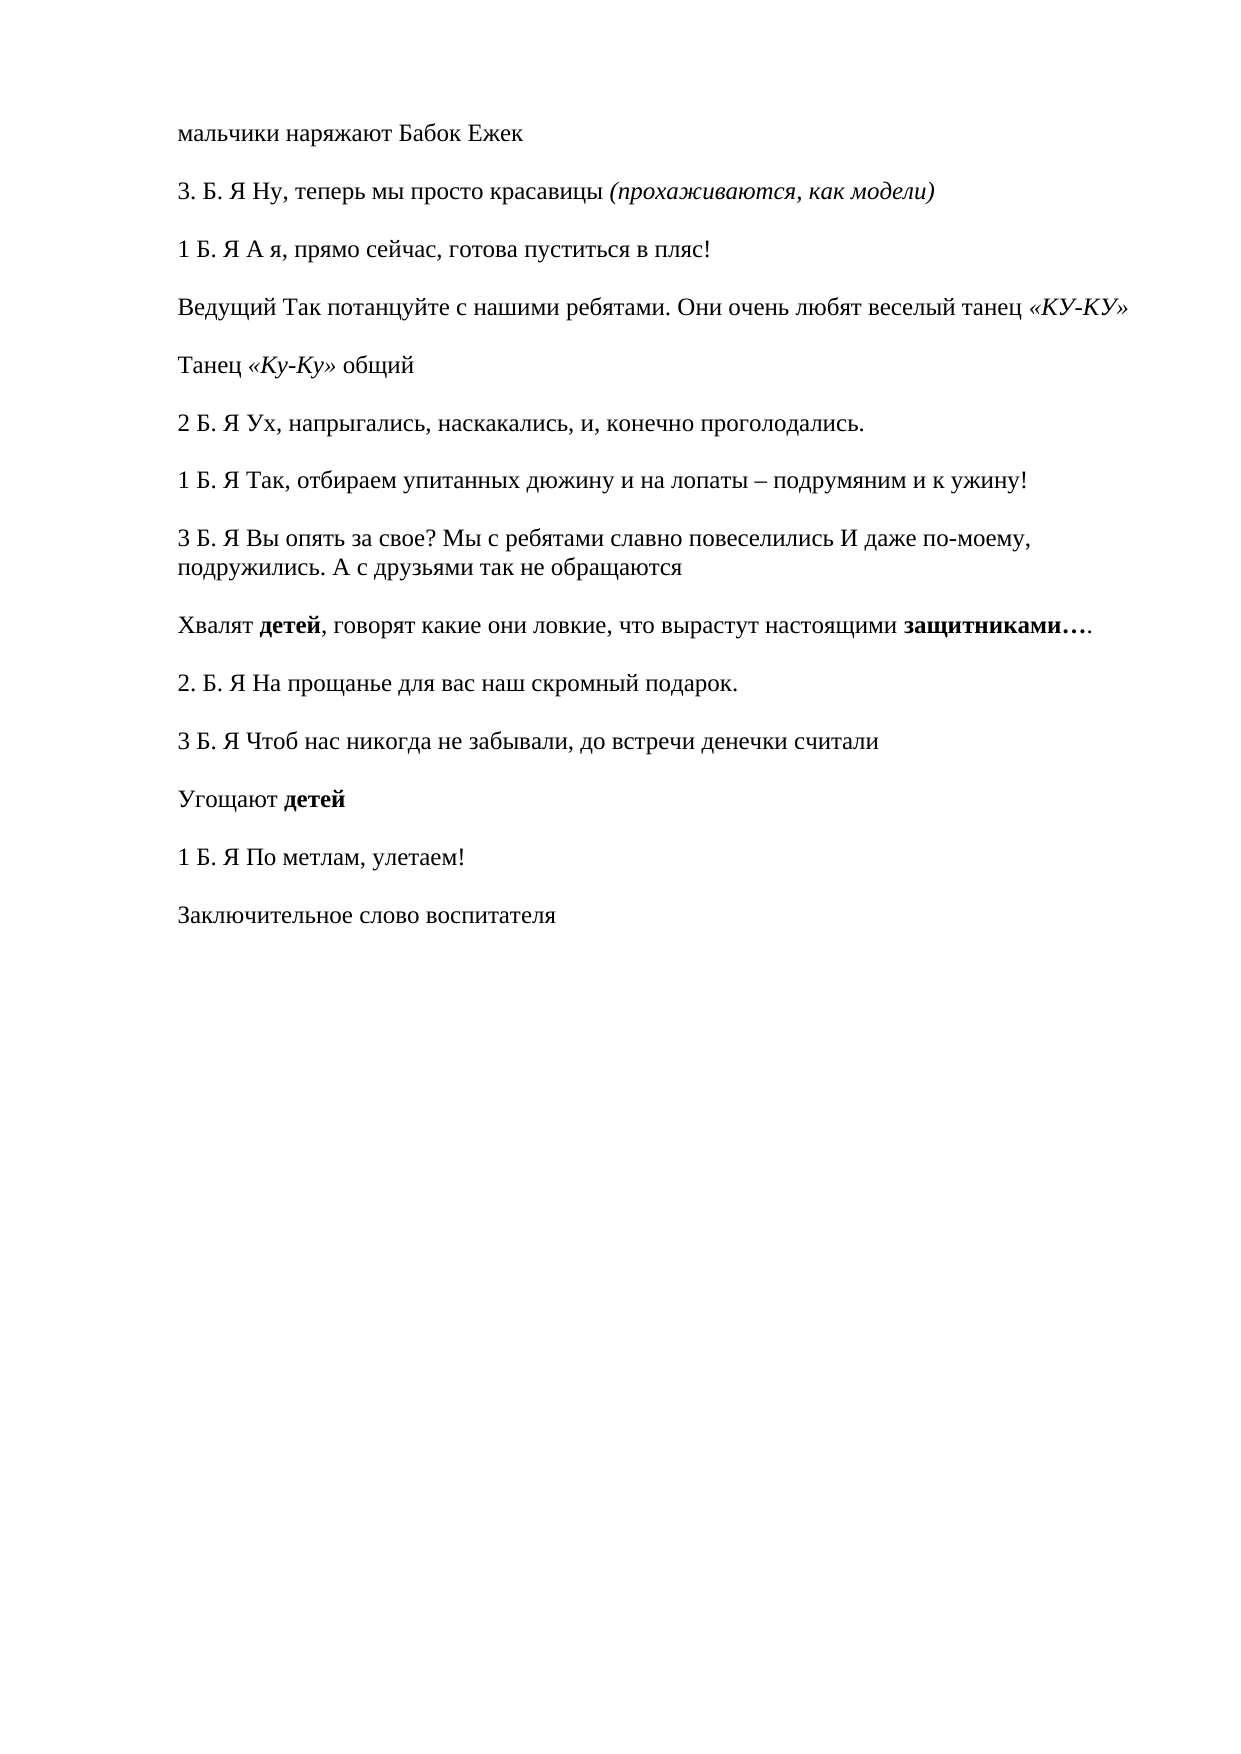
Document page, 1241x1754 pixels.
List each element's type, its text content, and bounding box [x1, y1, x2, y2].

text 3 Б. Я Чтоб нас никогда не забывали, до встречи денечки считали [177, 726, 1152, 755]
text 3. Б. Я Ну, теперь мы просто красавицы (прохаживаются, как модели) [177, 176, 1152, 205]
text 3 Б. Я Вы опять за свое? Мы с ребятами славно повеселились И даже по-моему, подружились. А с друзьями так не обращаются [177, 523, 1152, 581]
text Угощают детей [177, 784, 1152, 813]
text Ведущий Так потанцуйте с нашими ребятами. Они очень любят веселый танец «КУ-КУ» [177, 292, 1152, 321]
text 1 Б. Я А я, прямо сейчас, готова пуститься в пляс! [177, 234, 1152, 263]
text мальчики наряжают Бабок Ежек [177, 118, 1152, 147]
text 1 Б. Я Так, отбираем упитанных дюжину и на лопаты – подрумяним и к ужину! [177, 466, 1152, 494]
text Танец «Ку-Ку» общий [177, 350, 1152, 378]
text 2 Б. Я Ух, напрыгались, наскакались, и, конечно проголодались. [177, 408, 1152, 436]
text 1 Б. Я По метлам, улетаем! [177, 842, 1152, 871]
text Заключительное слово воспитателя [177, 900, 1152, 928]
text Хвалят детей, говорят какие они ловкие, что вырастут настоящими защитниками…. [177, 610, 1152, 639]
text 2. Б. Я На прощанье для вас наш скромный подарок. [177, 668, 1152, 697]
